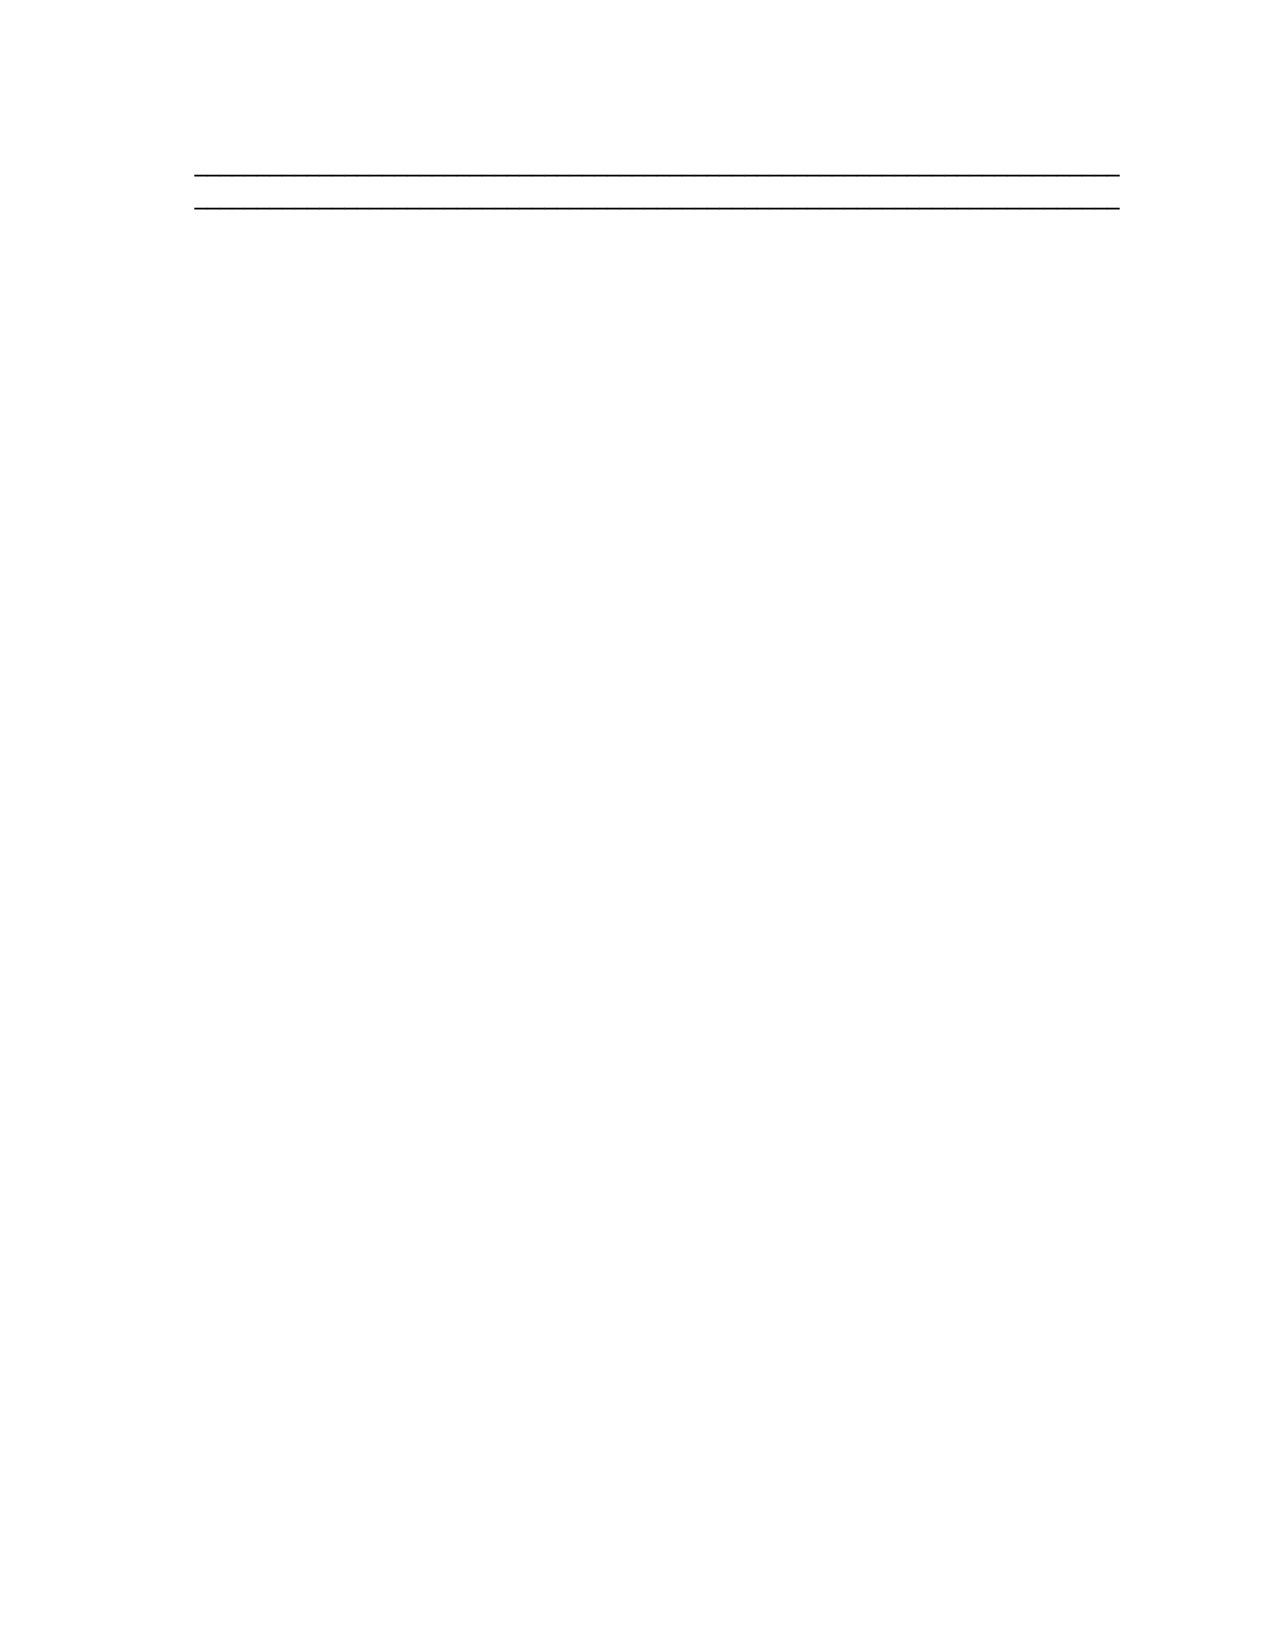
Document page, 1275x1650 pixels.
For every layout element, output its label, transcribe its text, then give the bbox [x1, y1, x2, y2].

list ____________________________________________________________________________________________________________________________________________________ [194, 150, 1125, 212]
